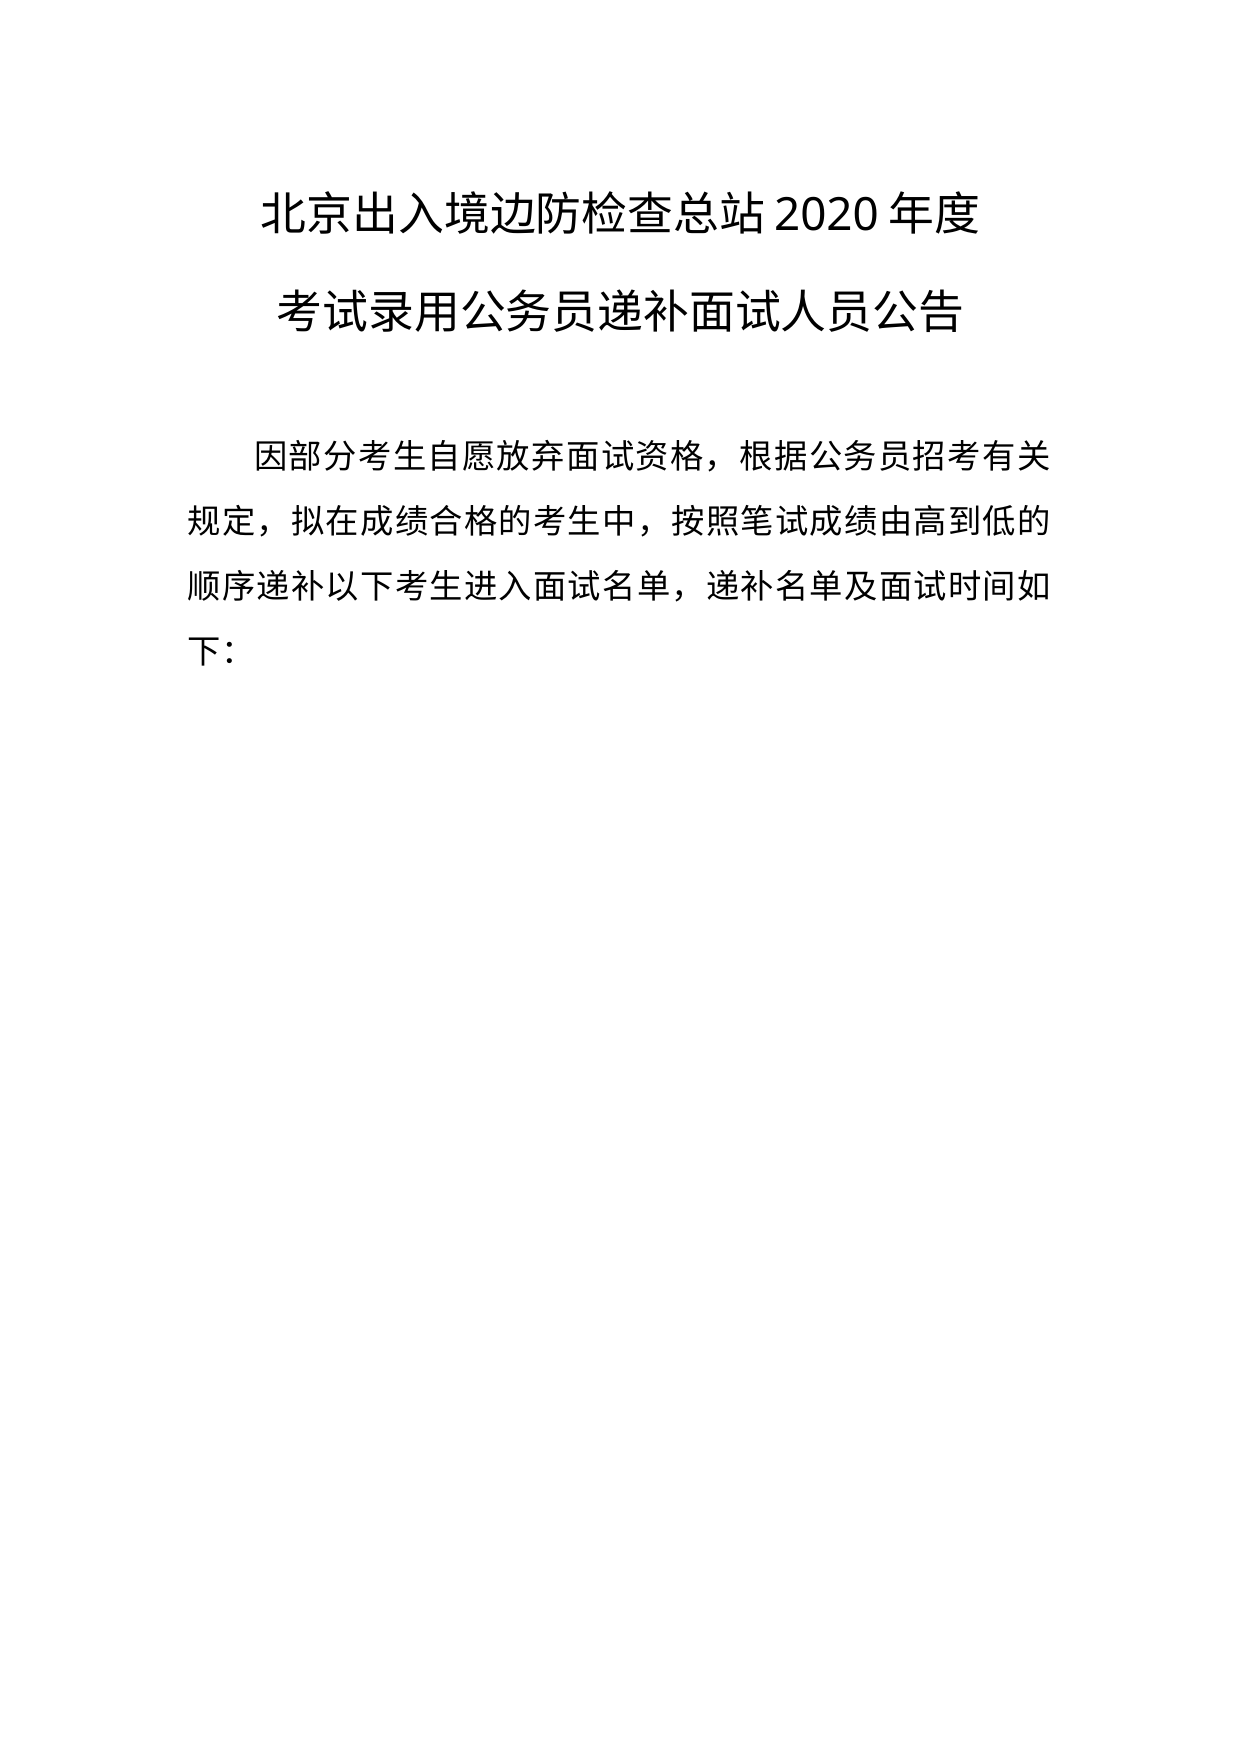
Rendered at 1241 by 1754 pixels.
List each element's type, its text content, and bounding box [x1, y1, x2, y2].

text 北京出入境边防检查总站2020年度 [187, 162, 1053, 259]
text 因部分考生自愿放弃面试资格，根据公务员招考有关规定，拟在成绩合格的考生中，按照笔试成绩由高到低的顺序递补以下考生进入面试名单，递补名单及面试时间如下： [187, 422, 1053, 682]
text 考试录用公务员递补面试人员公告 [187, 259, 1053, 357]
